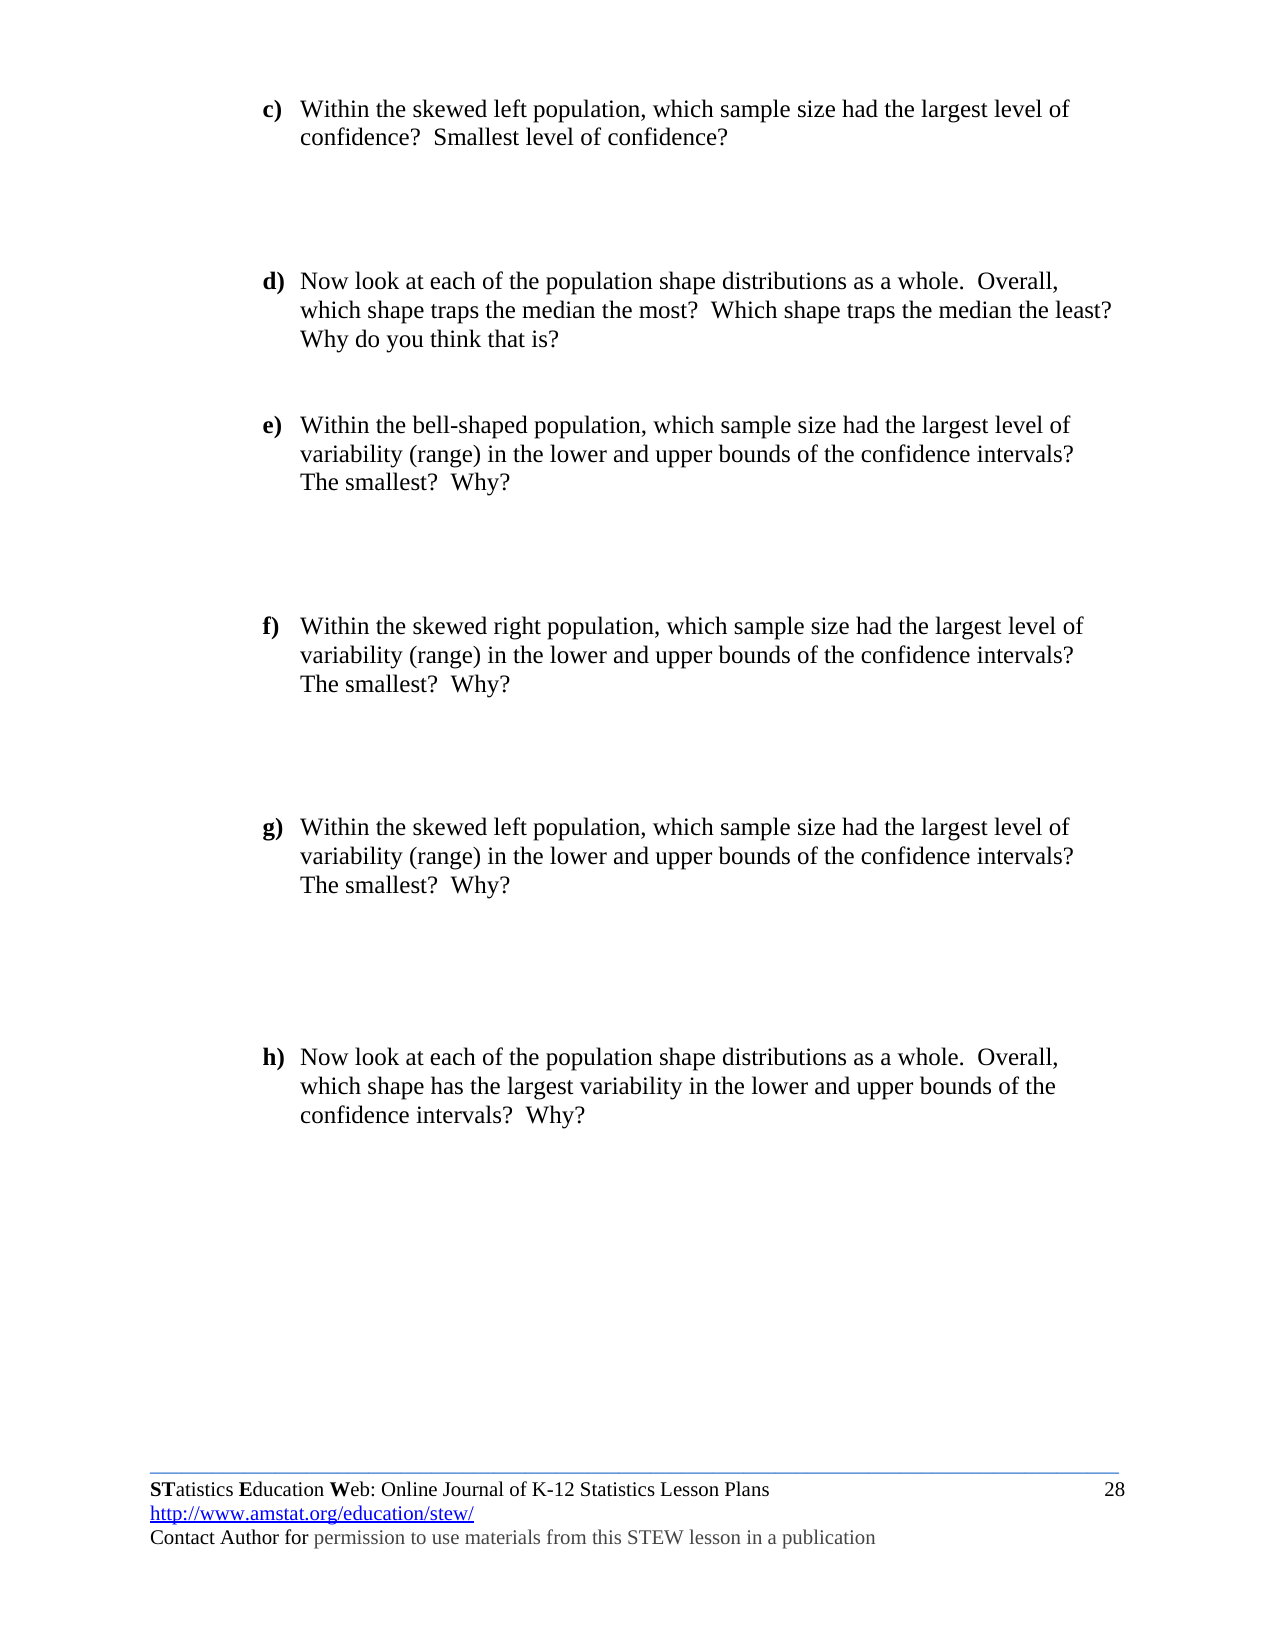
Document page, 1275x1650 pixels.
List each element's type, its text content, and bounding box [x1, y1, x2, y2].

list Now look at each of the population shape distributions as a whole. Overall, which shape traps the median the most? Which shape traps the median the least? Why do you think that is? [559, 266, 1125, 352]
list Within the skewed right population, which sample size had the largest level of variability (range) in the lower and upper bounds of the confidence intervals? The smallest? Why? [510, 611, 1125, 697]
list Now look at each of the population shape distributions as a whole. Overall, which shape has the largest variability in the lower and upper bounds of the confidence intervals? Why? [262, 1042, 1125, 1129]
list Within the skewed left population, which sample size had the largest level of variability (range) in the lower and upper bounds of the confidence intervals? The smallest? Why? [262, 812, 1125, 899]
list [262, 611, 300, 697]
list Within the skewed left population, which sample size had the largest level of confidence? Smallest level of confidence? [262, 94, 1125, 151]
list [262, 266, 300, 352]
list Within the bell-shaped population, which sample size had the largest level of variability (range) in the lower and upper bounds of the confidence intervals? The smallest? Why? [262, 410, 1125, 496]
